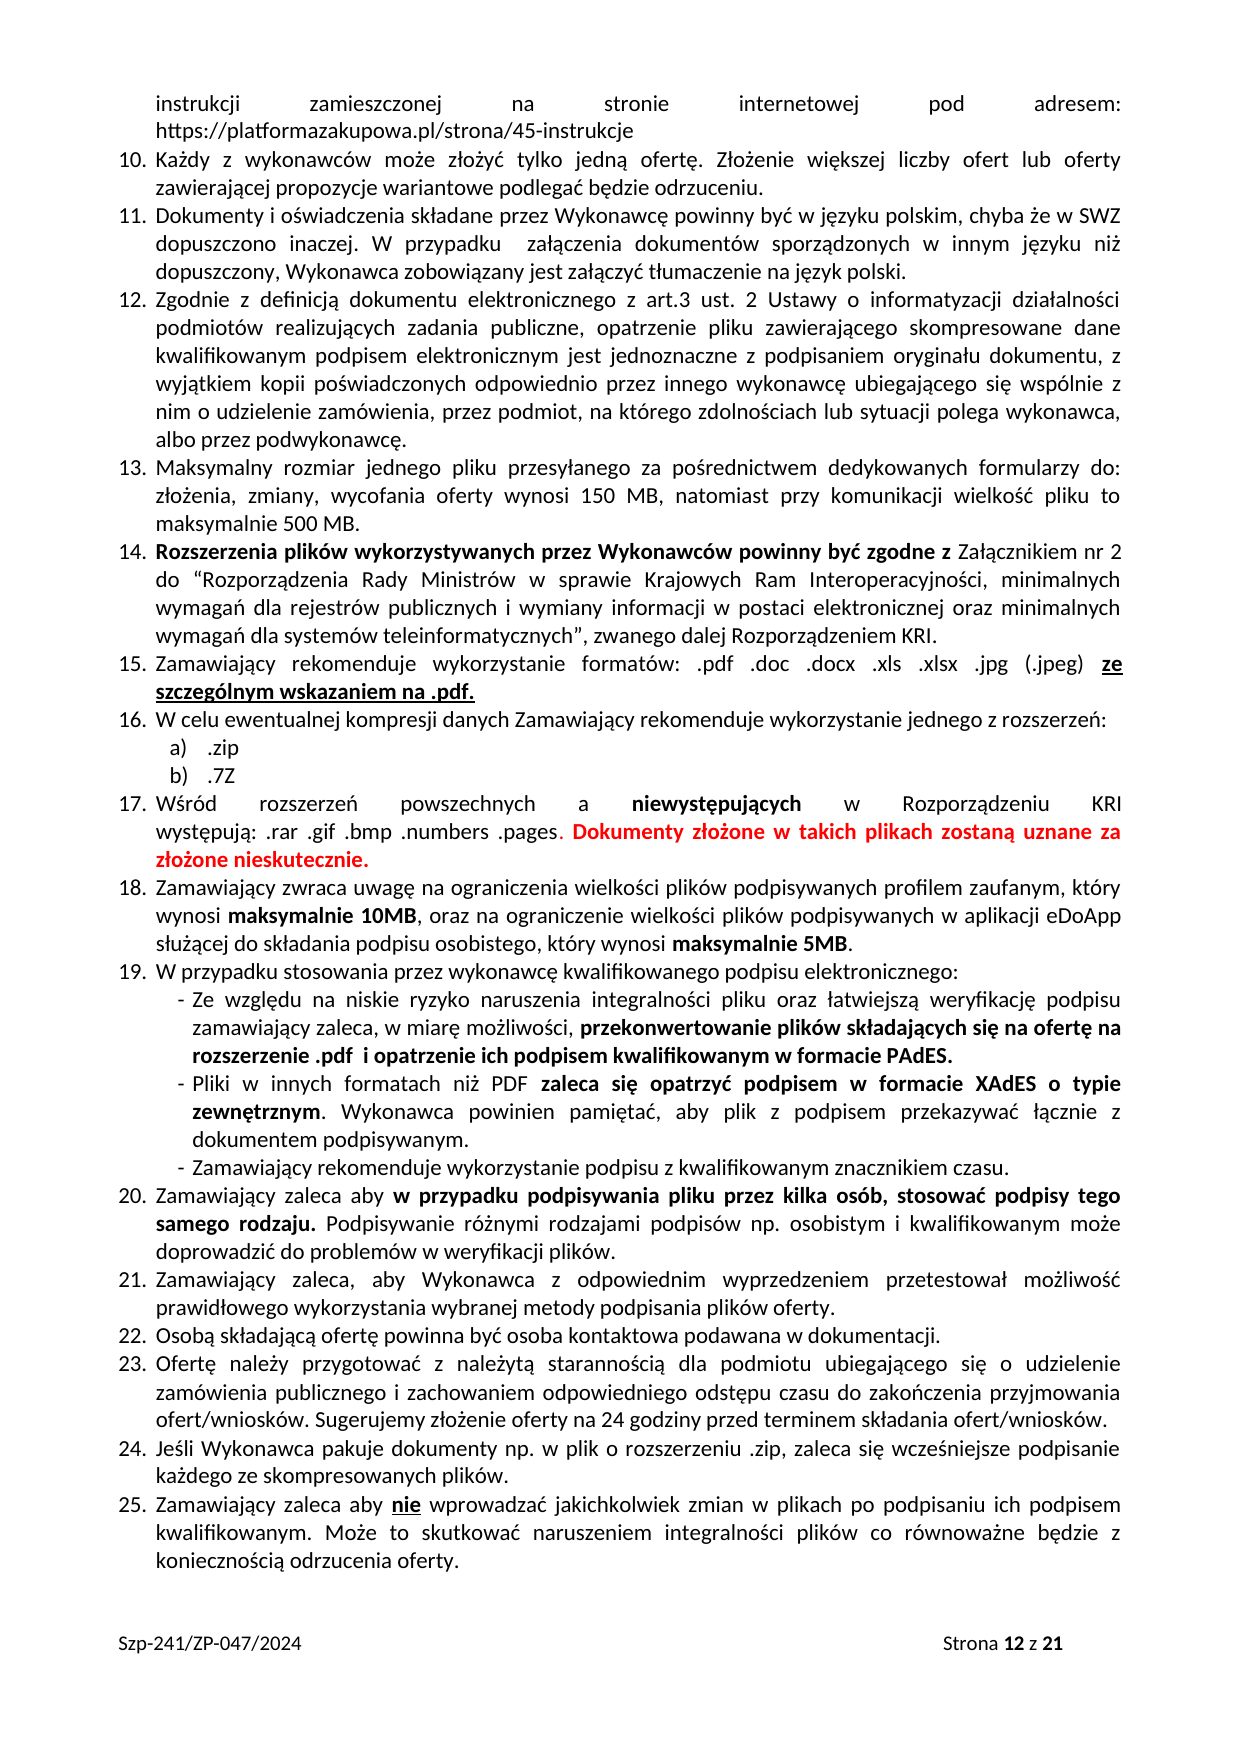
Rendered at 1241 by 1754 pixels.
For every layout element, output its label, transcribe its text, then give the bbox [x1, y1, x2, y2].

list Zgodnie z definicją dokumentu elektronicznego z art.3 ust. 2 Ustawy o informatyzacji działalności podmiotów realizujących zadania publiczne, opatrzenie pliku zawierającego skompresowane dane kwalifikowanym podpisem elektronicznym jest jednoznaczne z podpisaniem oryginału dokumentu, z wyjątkiem kopii poświadczonych odpowiednio przez innego wykonawcę ubiegającego się wspólnie z nim o udzielenie zamówienia, przez podmiot, na którego zdolnościach lub sytuacji polega wykonawca, albo przez podwykonawcę. [118, 285, 1122, 453]
list Rozszerzenia plików wykorzystywanych przez Wykonawców powinny być zgodne z Załącznikiem nr 2 do “Rozporządzenia Rady Ministrów w sprawie Krajowych Ram Interoperacyjności, minimalnych wymagań dla rejestrów publicznych i wymiany informacji w postaci elektronicznej oraz minimalnych wymagań dla systemów teleinformatycznych”, zwanego dalej Rozporządzeniem KRI. [118, 537, 1122, 649]
list Maksymalny rozmiar jednego pliku przesyłanego za pośrednictwem dedykowanych formularzy do: złożenia, zmiany, wycofania oferty wynosi 150 MB, natomiast przy komunikacji wielkość pliku to maksymalnie 500 MB. [118, 453, 1122, 537]
list Zamawiający zaleca aby nie wprowadzać jakichkolwiek zmian w plikach po podpisaniu ich podpisem kwalifikowanym. Może to skutkować naruszeniem integralności plików co równoważne będzie z koniecznością odrzucenia oferty. [118, 1490, 1122, 1574]
list Zamawiający rekomenduje wykorzystanie podpisu z kwalifikowanym znacznikiem czasu. [177, 1153, 1122, 1181]
list W celu ewentualnej kompresji danych Zamawiający rekomenduje wykorzystanie jednego z rozszerzeń: [118, 705, 1122, 733]
list Zamawiający rekomenduje wykorzystanie formatów: .pdf .doc .docx .xls .xlsx .jpg (.jpeg) ze szczególnym wskazaniem na .pdf. [118, 649, 1122, 705]
list Ofertę należy przygotować z należytą starannością dla podmiotu ubiegającego się o udzielenie zamówienia publicznego i zachowaniem odpowiedniego odstępu czasu do zakończenia przyjmowania ofert/wniosków. Sugerujemy złożenie oferty na 24 godziny przed terminem składania ofert/wniosków. [118, 1349, 1122, 1434]
list Zamawiający zaleca aby w przypadku podpisywania pliku przez kilka osób, stosować podpisy tego samego rodzaju. Podpisywanie różnymi rodzajami podpisów np. osobistym i kwalifikowanym może doprowadzić do problemów w weryfikacji plików. [118, 1181, 1122, 1266]
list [118, 89, 1122, 145]
list Pliki w innych formatach niż PDF zaleca się opatrzyć podpisem w formacie XAdES o typie zewnętrznym. Wykonawca powinien pamiętać, aby plik z podpisem przekazywać łącznie z dokumentem podpisywanym. [177, 1069, 1122, 1153]
list Dokumenty i oświadczenia składane przez Wykonawcę powinny być w języku polskim, chyba że w SWZ dopuszczono inaczej. W przypadku załączenia dokumentów sporządzonych w innym języku niż dopuszczony, Wykonawca zobowiązany jest załączyć tłumaczenie na język polski. [118, 201, 1122, 285]
list Jeśli Wykonawca pakuje dokumenty np. w plik o rozszerzeniu .zip, zaleca się wcześniejsze podpisanie każdego ze skompresowanych plików. [118, 1434, 1122, 1490]
list Osobą składającą ofertę powinna być osoba kontaktowa podawana w dokumentacji. [118, 1322, 1122, 1349]
list Zamawiający zwraca uwagę na ograniczenia wielkości plików podpisywanych profilem zaufanym, który wynosi maksymalnie 10MB, oraz na ograniczenie wielkości plików podpisywanych w aplikacji eDoApp służącej do składania podpisu osobistego, który wynosi maksymalnie 5MB. [118, 873, 1122, 957]
list W przypadku stosowania przez wykonawcę kwalifikowanego podpisu elektronicznego: [118, 957, 1122, 985]
list .7Z [169, 761, 1122, 789]
list Zamawiający zaleca, aby Wykonawca z odpowiednim wyprzedzeniem przetestował możliwość prawidłowego wykorzystania wybranej metody podpisania plików oferty. [118, 1266, 1122, 1322]
list Ze względu na niskie ryzyko naruszenia integralności pliku oraz łatwiejszą weryfikację podpisu zamawiający zaleca, w miarę możliwości, przekonwertowanie plików składających się na ofertę na rozszerzenie .pdf i opatrzenie ich podpisem kwalifikowanym w formacie PAdES. [177, 985, 1122, 1069]
list Wśród rozszerzeń powszechnych a niewystępujących w Rozporządzeniu KRI występują: .rar .gif .bmp .numbers .pages. Dokumenty złożone w takich plikach zostaną uznane za złożone nieskutecznie. [118, 789, 1122, 873]
list .zip [169, 733, 1122, 761]
list Każdy z wykonawców może złożyć tylko jedną ofertę. Złożenie większej liczby ofert lub oferty zawierającej propozycje wariantowe podlegać będzie odrzuceniu. [118, 145, 1122, 201]
